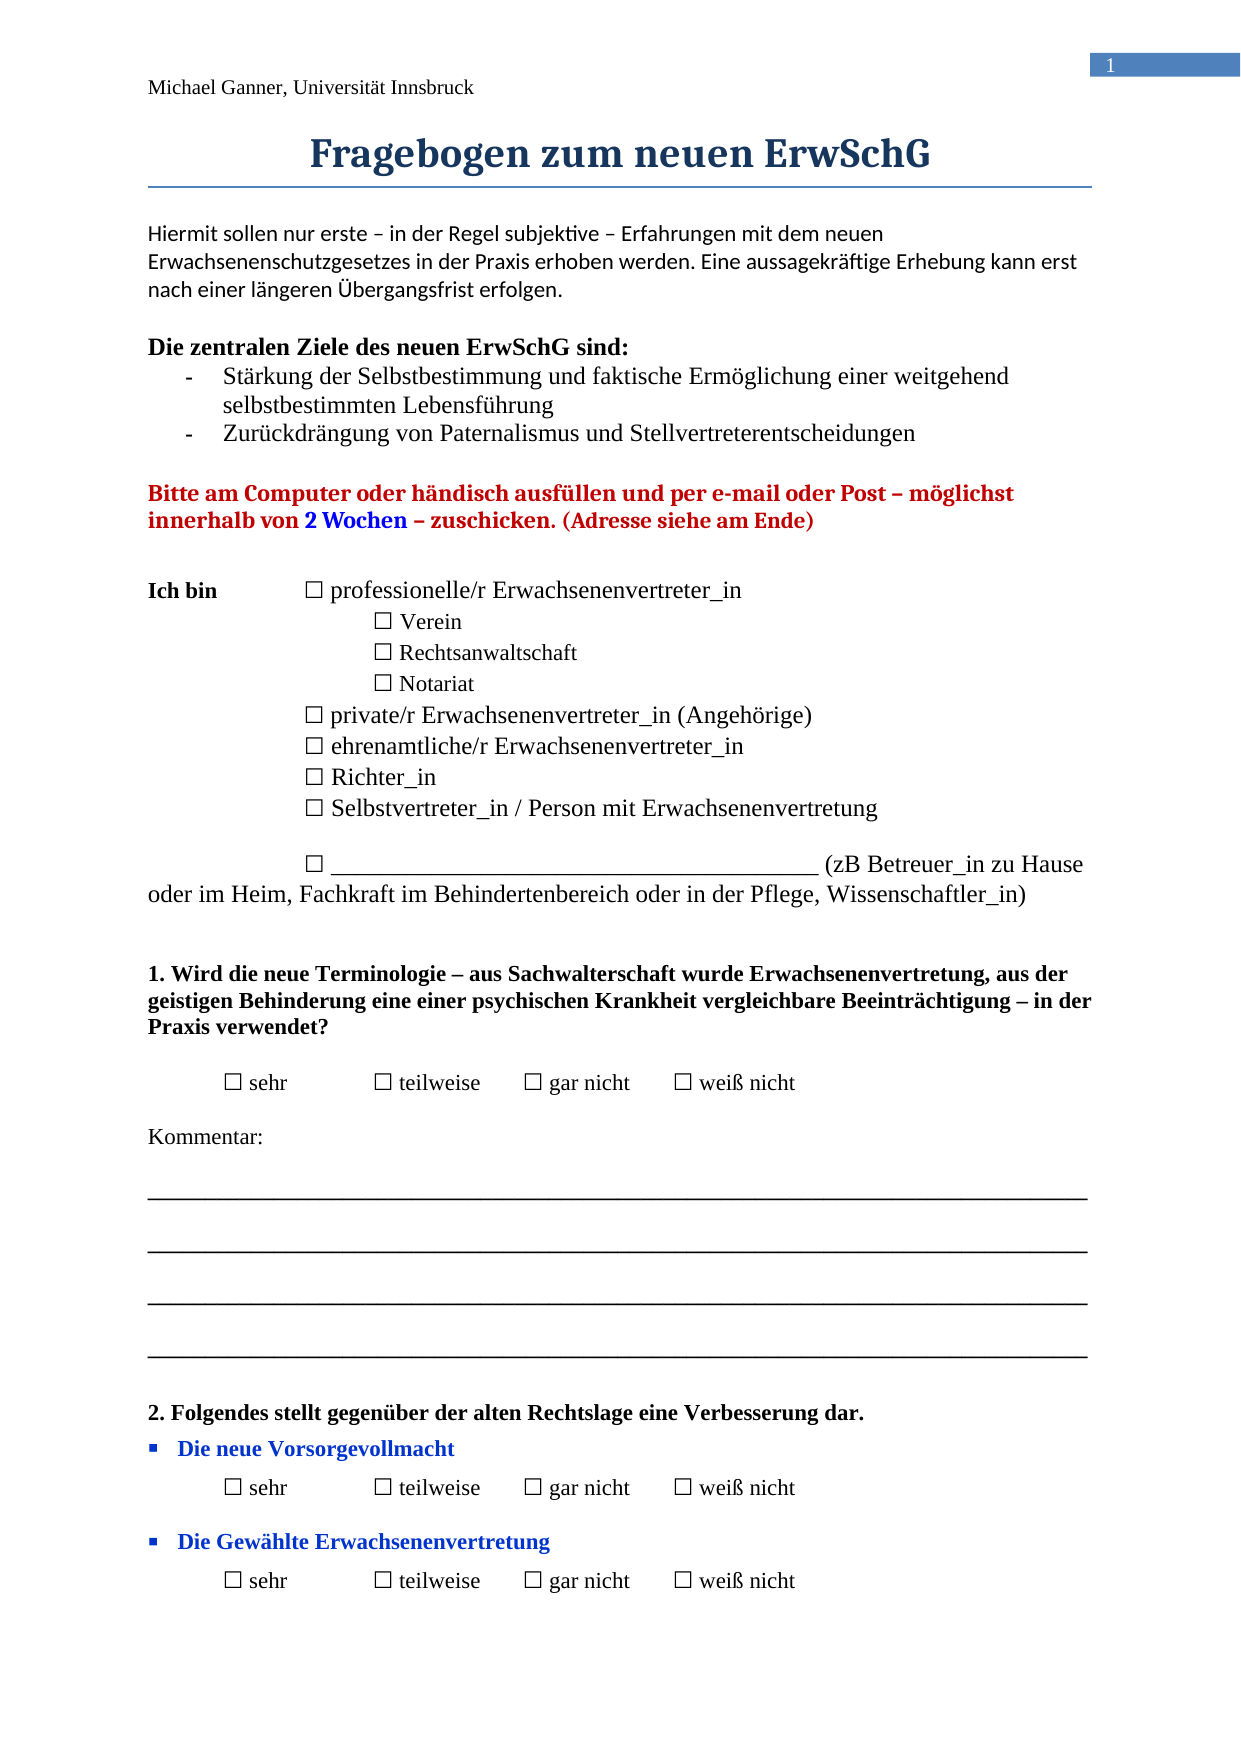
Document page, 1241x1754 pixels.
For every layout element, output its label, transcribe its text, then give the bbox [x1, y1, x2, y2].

text Hiermit sollen nur erste – in der Regel subjektive – Erfahrungen mit dem neuen Erwachsenenschutzgesetzes in der Praxis erhoben werden. Eine aussagekräftige Erhebung kann erst nach einer längeren Übergangsfrist erfolgen. [148, 219, 1092, 303]
text Rechtsanwaltschaft [148, 636, 1092, 667]
text Richter_in [148, 761, 1092, 792]
list Die Gewählte Erwachsenenvertretung [148, 1528, 1092, 1555]
text __________________________________________________________________________________ [148, 1334, 1092, 1361]
list Zurückdrängung von Paternalismus und Stellvertreterentscheidungen [185, 418, 1092, 447]
text Selbstvertreter_in / Person mit Erwachsenenvertretung [148, 792, 1092, 848]
text Notariat [148, 667, 1092, 699]
text ehrenamtliche/r Erwachsenenvertreter_in [148, 730, 1092, 761]
text sehr teilweise gar nicht weiß nicht [148, 1066, 1092, 1097]
text _______________________________________ (zB Betreuer_in zu Hause oder im Heim, Fachkraft im Behindertenbereich oder in der Pflege, Wissenschaftler_in) [148, 848, 1092, 908]
text Ich bin professionelle/r Erwachsenenvertreter_in [148, 574, 1092, 605]
subtitle Bitte am Computer oder händisch ausfüllen und per e-mail oder Post – möglichst innerhalb von 2 Wochen – zuschicken. (Adresse siehe am Ende) [148, 479, 1092, 535]
text 2. Folgendes stellt gegenüber der alten Rechtslage eine Verbesserung dar. [148, 1399, 1092, 1425]
text sehr teilweise gar nicht weiß nicht [148, 1471, 1092, 1502]
list Stärkung der Selbstbestimmung und faktische Ermöglichung einer weitgehend selbstbestimmten Lebensführung [185, 361, 1092, 418]
list Die neue Vorsorgevollmacht [148, 1435, 1092, 1461]
text Kommentar: ______________________________________________________________________________________________________________________________________________________________________________________________________________________________________________________ [148, 1123, 1092, 1308]
title Fragebogen zum neuen ErwSchG [148, 130, 1092, 186]
text Verein [148, 605, 1092, 636]
text sehr teilweise gar nicht weiß nicht [148, 1564, 1092, 1596]
text private/r Erwachsenenvertreter_in (Angehörige) [148, 699, 1092, 730]
text Die zentralen Ziele des neuen ErwSchG sind: [148, 332, 1092, 361]
text 1. Wird die neue Terminologie – aus Sachwalterschaft wurde Erwachsenenvertretung, aus der geistigen Behinderung eine einer psychischen Krankheit vergleichbare Beeinträchtigung – in der Praxis verwendet? [148, 960, 1092, 1039]
